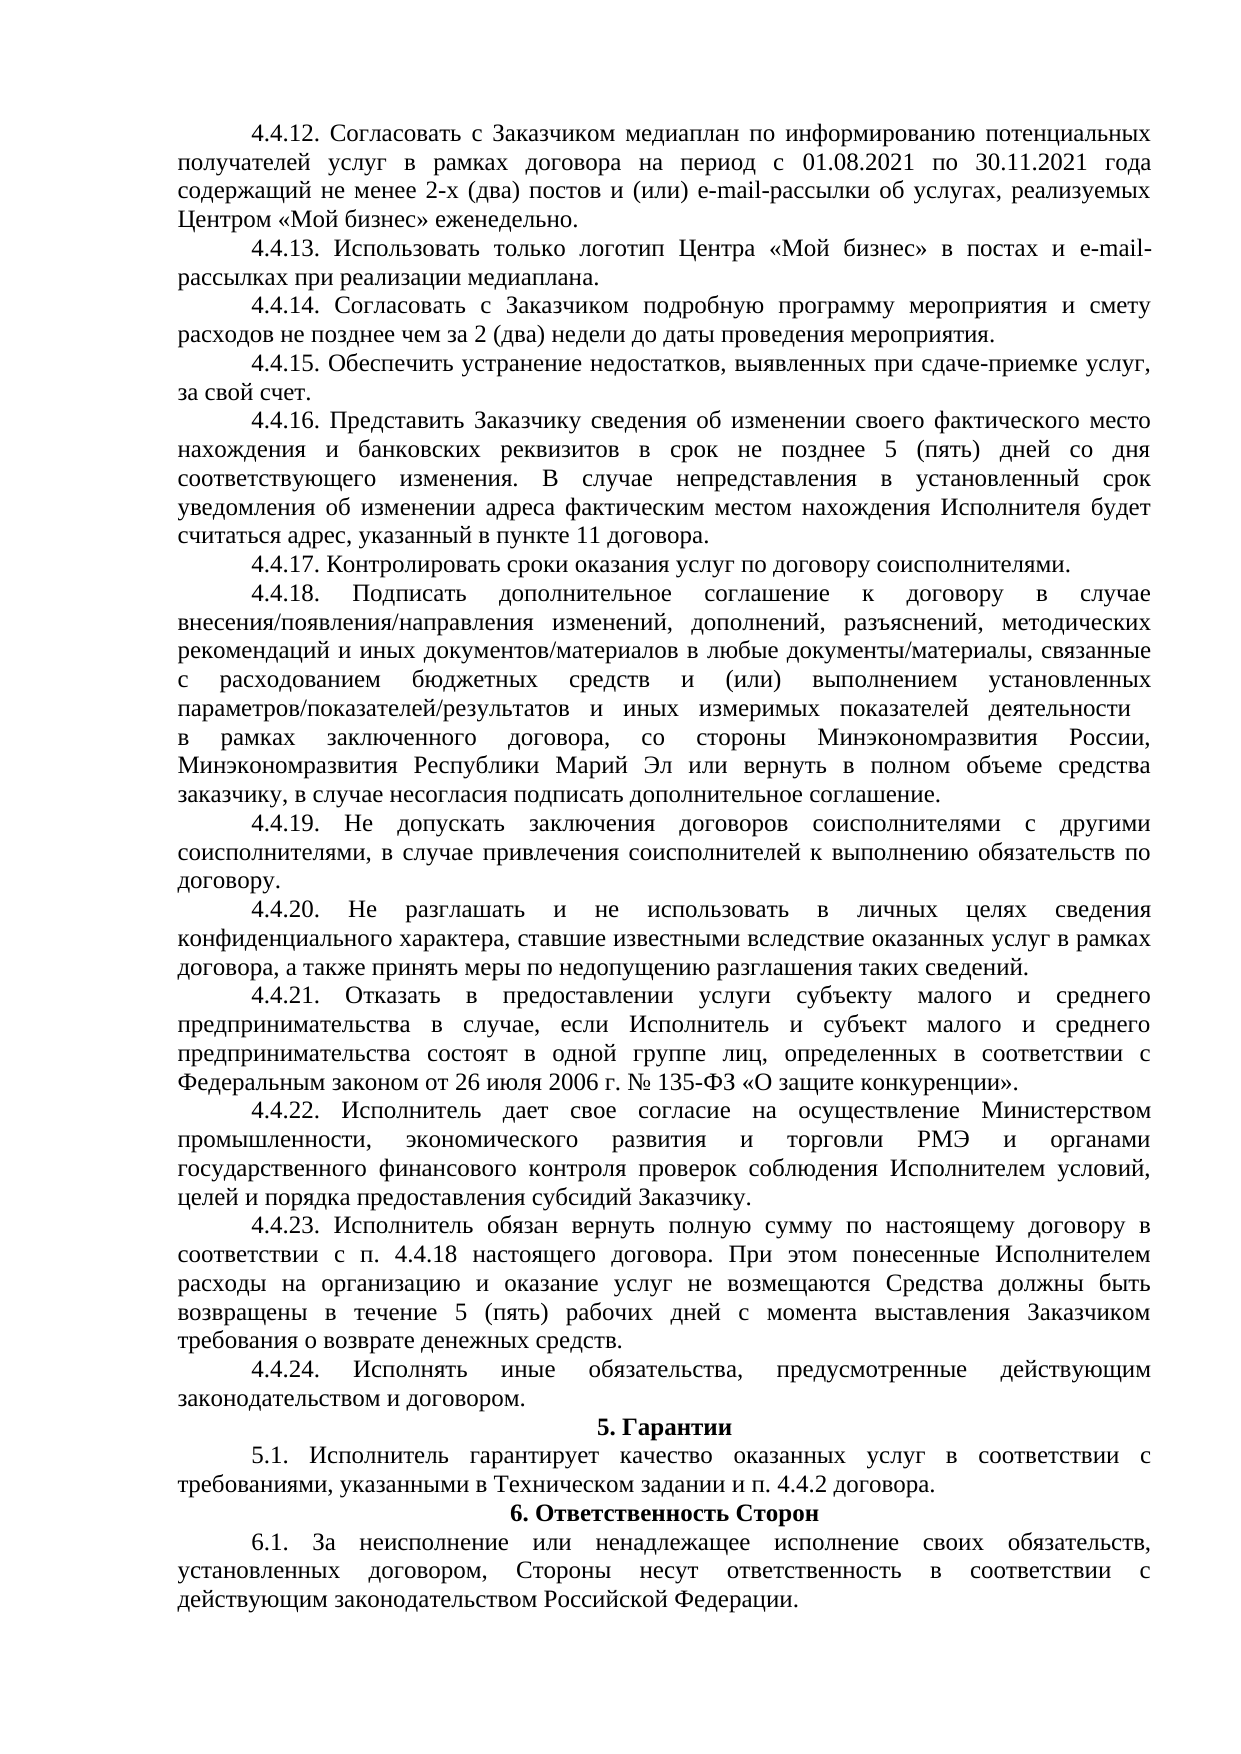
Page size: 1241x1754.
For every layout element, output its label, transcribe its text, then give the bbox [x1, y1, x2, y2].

text 4.4.22. Исполнитель дает свое согласие на осуществление Министерством промышленности, экономического развития и торговли РМЭ и органами государственного финансового контроля проверок соблюдения Исполнителем условий, целей и порядка предоставления субсидий Заказчику. [177, 1096, 1152, 1211]
text 6.1. За неисполнение или ненадлежащее исполнение своих обязательств, установленных договором, Стороны несут ответственность в соответствии с действующим законодательством Российской Федерации. [177, 1527, 1152, 1613]
text 4.4.14. Согласовать с Заказчиком подробную программу мероприятия и смету расходов не позднее чем за 2 (два) недели до даты проведения мероприятия. [177, 291, 1152, 348]
text 4.4.21. Отказать в предоставлении услуги субъекту малого и среднего предпринимательства в случае, если Исполнитель и субъект малого и среднего предпринимательства состоят в одной группе лиц, определенных в соответствии с Федеральным законом от 26 июля 2006 г. № 135-ФЗ «О защите конкуренции». [177, 981, 1152, 1096]
text 4.4.13. Использовать только логотип Центра «Мой бизнес» в постах и e-mail-рассылках при реализации медиаплана. [177, 233, 1152, 291]
text 6. Ответственность Сторон [177, 1498, 1152, 1527]
text 4.4.12. Согласовать с Заказчиком медиаплан по информированию потенциальных получателей услуг в рамках договора на период с 01.08.2021 по 30.11.2021 года содержащий не менее 2-х (два) постов и (или) e-mail-рассылки об услугах, реализуемых Центром «Мой бизнес» еженедельно. [177, 118, 1152, 233]
text 4.4.19. Не допускать заключения договоров соисполнителями с другими соисполнителями, в случае привлечения соисполнителей к выполнению обязательств по договору. [177, 808, 1152, 894]
text 4.4.23. Исполнитель обязан вернуть полную сумму по настоящему договору в соответствии с п. 4.4.18 настоящего договора. При этом понесенные Исполнителем расходы на организацию и оказание услуг не возмещаются Средства должны быть возвращены в течение 5 (пять) рабочих дней с момента выставления Заказчиком требования о возврате денежных средств. [177, 1211, 1152, 1354]
text 5. Гарантии [177, 1412, 1152, 1441]
text 4.4.15. Обеспечить устранение недостатков, выявленных при сдаче-приемке услуг, за свой счет. [177, 348, 1152, 406]
text 4.4.17. Контролировать сроки оказания услуг по договору соисполнителями. [177, 549, 1152, 578]
text 4.4.20. Не разглашать и не использовать в личных целях сведения конфиденциального характера, ставшие известными вследствие оказанных услуг в рамках договора, а также принять меры по недопущению разглашения таких сведений. [177, 894, 1152, 981]
text 4.4.16. Представить Заказчику сведения об изменении своего фактического место нахождения и банковских реквизитов в срок не позднее 5 (пять) дней со дня соответствующего изменения. В случае непредставления в установленный срок уведомления об изменении адреса фактическим местом нахождения Исполнителя будет считаться адрес, указанный в пункте 11 договора. [177, 406, 1152, 549]
text 5.1. Исполнитель гарантирует качество оказанных услуг в соответствии с требованиями, указанными в Техническом задании и п. 4.4.2 договора. [177, 1441, 1152, 1498]
text 4.4.18. Подписать дополнительное соглашение к договору в случае внесения/появления/направления изменений, дополнений, разъяснений, методических рекомендаций и иных документов/материалов в любые документы/материалы, связанные с расходованием бюджетных средств и (или) выполнением установленных параметров/показателей/результатов и иных измеримых показателей деятельности в рамках заключенного договора, со стороны Минэкономразвития России, Минэкономразвития Республики Марий Эл или вернуть в полном объеме средства заказчику, в случае несогласия подписать дополнительное соглашение. [177, 578, 1152, 808]
text 4.4.24. Исполнять иные обязательства, предусмотренные действующим законодательством и договором. [177, 1354, 1152, 1412]
